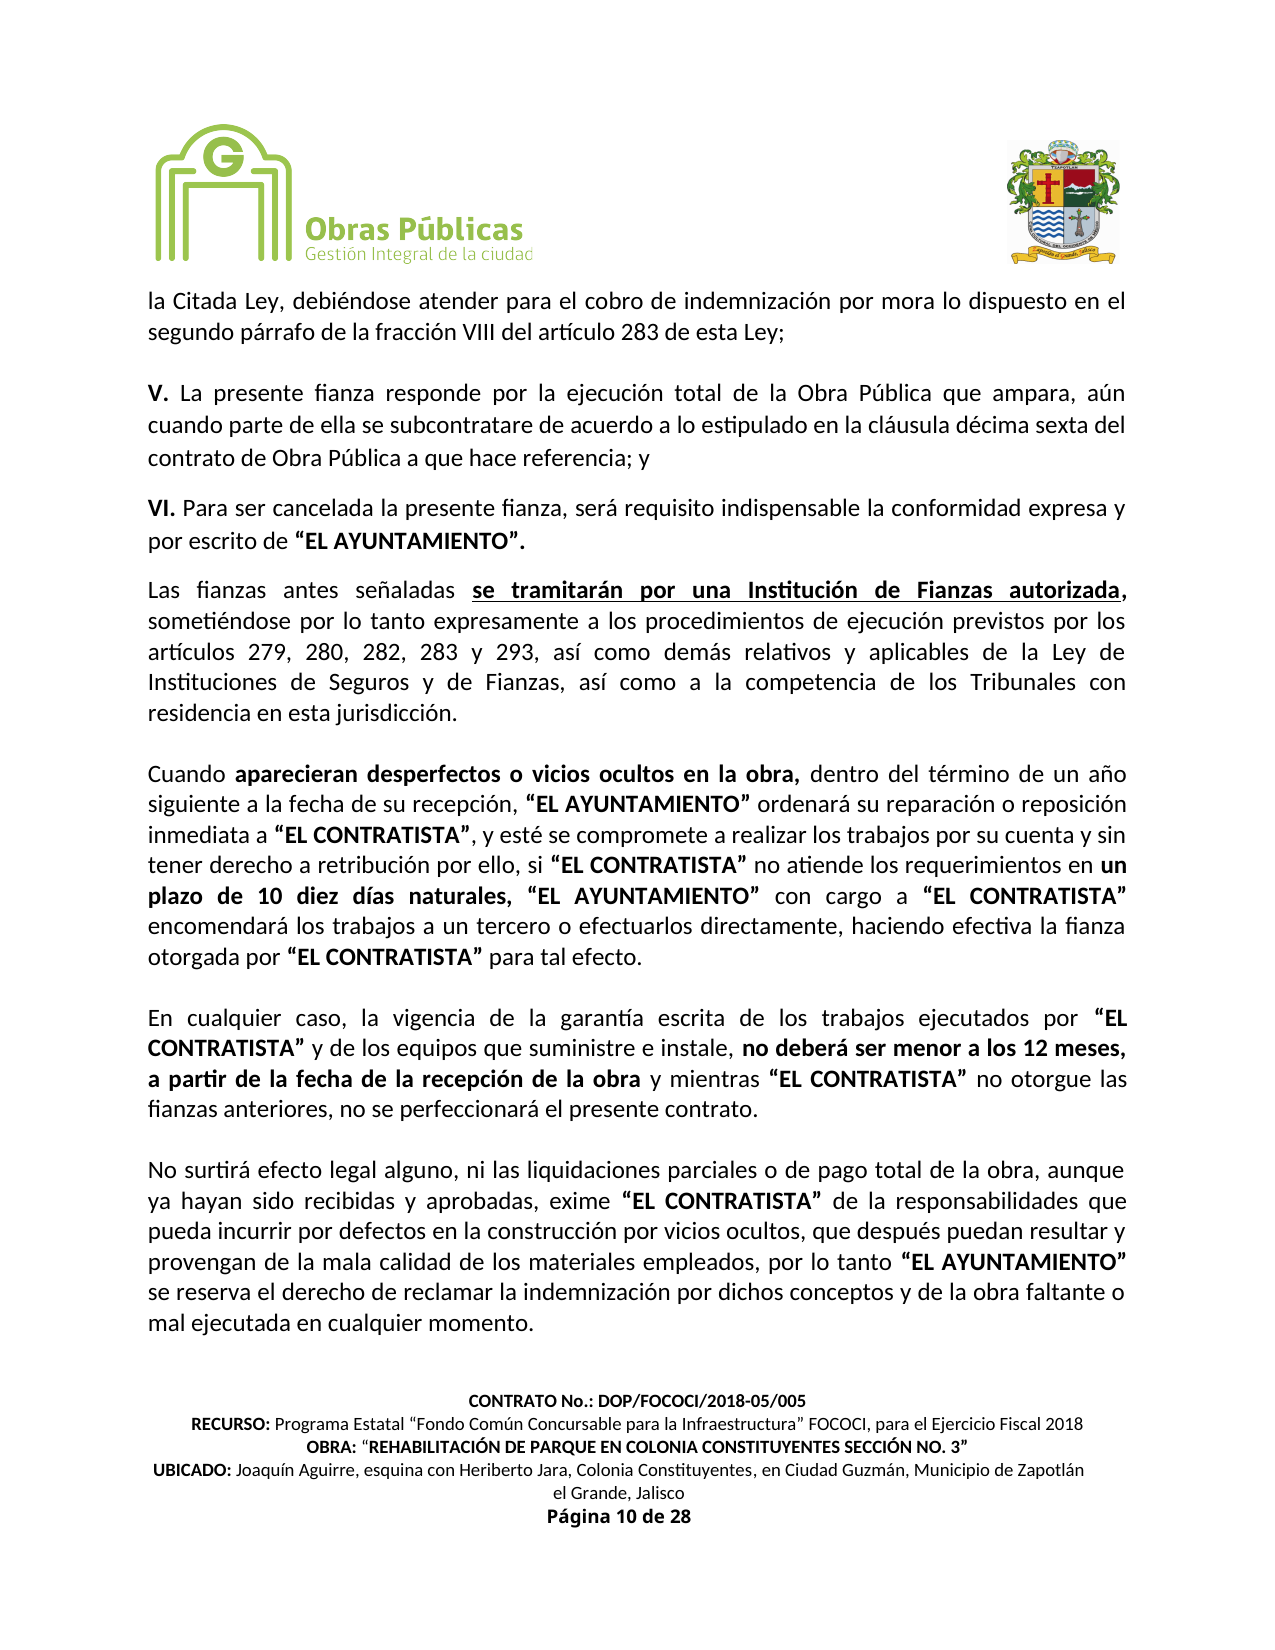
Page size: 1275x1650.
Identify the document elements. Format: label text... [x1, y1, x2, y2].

text VI. Para ser cancelada la presente fianza, será requisito indispensable la conformidad expresa y por escrito de “EL AYUNTAMIENTO”. [148, 492, 1127, 556]
text Cuando aparecieran desperfectos o vicios ocultos en la obra, dentro del término de un año siguiente a la fecha de su recepción, “EL AYUNTAMIENTO” ordenará su reparación o reposición inmediata a “EL CONTRATISTA”, y esté se compromete a realizar los trabajos por su cuenta y sin tener derecho a retribución por ello, si “EL CONTRATISTA” no atiende los requerimientos en un plazo de 10 diez días naturales, “EL AYUNTAMIENTO” con cargo a “EL CONTRATISTA” encomendará los trabajos a un tercero o efectuarlos directamente, haciendo efectiva la fianza otorgada por “EL CONTRATISTA” para tal efecto. [148, 758, 1127, 971]
text V. La presente fianza responde por la ejecución total de la Obra Pública que ampara, aún cuando parte de ella se subcontratare de acuerdo a lo estipulado en la cláusula décima sexta del contrato de Obra Pública a que hace referencia; y [148, 377, 1127, 473]
text En cualquier caso, la vigencia de la garantía escrita de los trabajos ejecutados por “EL CONTRATISTA” y de los equipos que suministre e instale, no deberá ser menor a los 12 meses, a partir de la fecha de la recepción de la obra y mientras “EL CONTRATISTA” no otorgue las fianzas anteriores, no se perfeccionará el presente contrato. [148, 1002, 1127, 1124]
picture [1007, 140, 1120, 264]
text No surtirá efecto legal alguno, ni las liquidaciones parciales o de pago total de la obra, aunque ya hayan sido recibidas y aprobadas, exime “EL CONTRATISTA” de la responsabilidades que pueda incurrir por defectos en la construcción por vicios ocultos, que después puedan resultar y provengan de la mala calidad de los materiales empleados, por lo tanto “EL AYUNTAMIENTO” se reserva el derecho de reclamar la indemnización por dichos conceptos y de la obra faltante o mal ejecutada en cualquier momento. [148, 1154, 1127, 1338]
text Las fianzas antes señaladas se tramitarán por una Institución de Fianzas autorizada, sometiéndose por lo tanto expresamente a los procedimientos de ejecución previstos por los artículos 279, 280, 282, 283 y 293, así como demás relativos y aplicables de la Ley de Instituciones de Seguros y de Fianzas, así como a la competencia de los Tribunales con residencia en esta jurisdicción. [148, 574, 1127, 727]
picture [155, 124, 533, 264]
